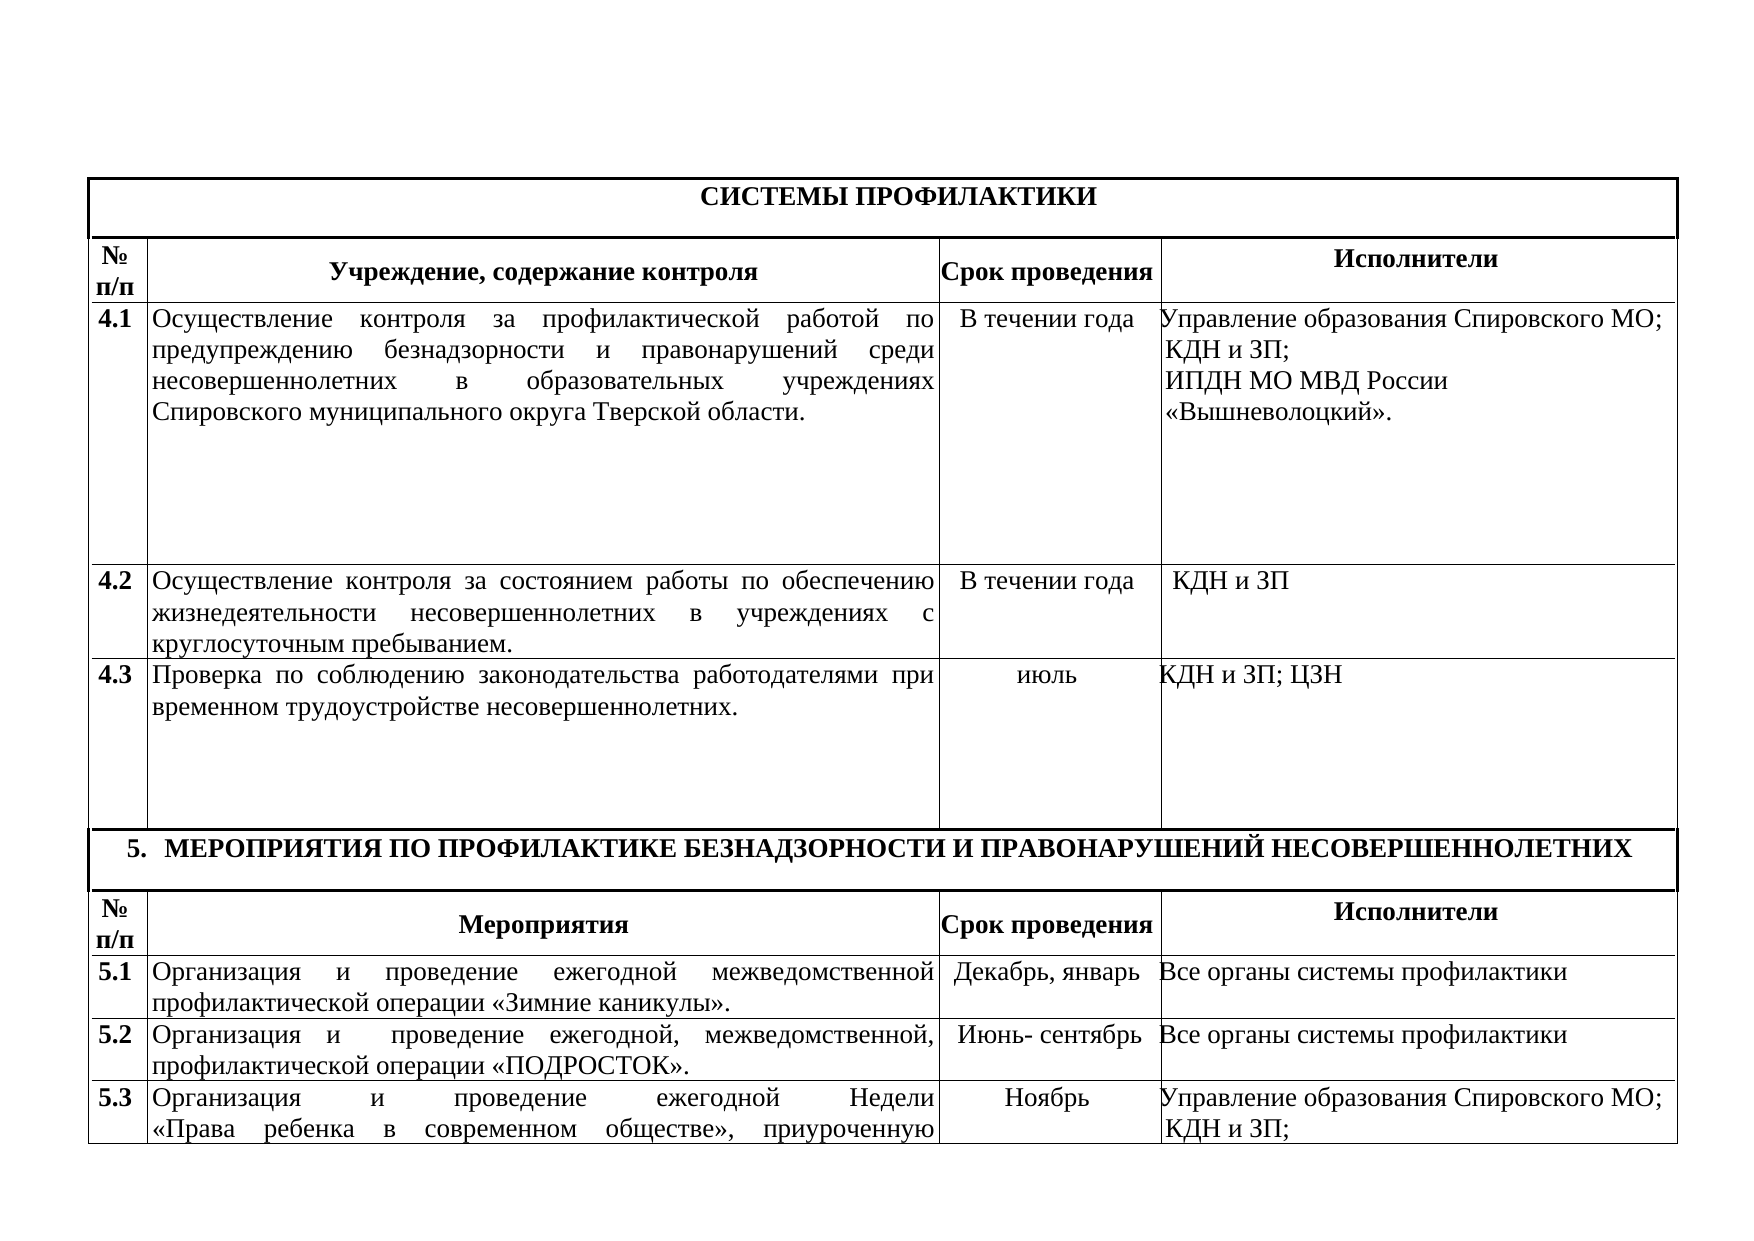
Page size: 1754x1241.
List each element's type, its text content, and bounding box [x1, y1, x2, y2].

table_cell Осуществление контроля за профилактической работой по предупреждению безнадзорности и правонарушений среди несовершеннолетних в образовательных учреждениях Спировского муниципального округа Тверской области. [148, 303, 939, 564]
table_cell 5.2 [89, 1018, 147, 1080]
table_cell Декабрь, январь [940, 956, 1161, 1017]
table_cell Срок проведения [940, 239, 1161, 302]
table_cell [90, 180, 1676, 236]
table_cell Проверка по соблюдению законодательства работодателями при временном трудоустройстве несовершеннолетних. [148, 659, 939, 828]
table_cell КДН и ЗП; ЦЗН [1162, 658, 1677, 828]
table_cell В течении года [940, 303, 1161, 564]
table_cell Ноябрь [940, 1081, 1161, 1143]
table_cell № п/п [89, 889, 147, 954]
table_cell Срок проведения [940, 892, 1161, 954]
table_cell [148, 1081, 939, 1143]
table_cell Исполнители [1162, 236, 1677, 302]
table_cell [1162, 1080, 1677, 1143]
table_cell МЕРОПРИЯТИЯ ПО ПРОФИЛАКТИКЕ БЕЗНАДЗОРНОСТИ И ПРАВОНАРУШЕНИЙ НЕСОВЕРШЕННОЛЕТНИХ [90, 828, 1676, 889]
table_cell Все органы системы профилактики [1162, 955, 1677, 1017]
table_cell Все органы системы профилактики [1162, 1018, 1677, 1080]
table_cell Осуществление контроля за состоянием работы по обеспечению жизнедеятельности несовершеннолетних в учреждениях с круглосуточным пребыванием. [148, 565, 939, 658]
table_cell Организация и проведение ежегодной, межведомственной, профилактической операции «ПОДРОСТОК». [148, 1019, 939, 1080]
table_cell Исполнители [1162, 889, 1677, 954]
table_cell июль [940, 659, 1161, 828]
table_cell Учреждение, содержание контроля [148, 239, 939, 302]
table_cell 5.3 [89, 1080, 147, 1143]
table_cell 4.2 [89, 564, 147, 658]
table_cell Организация и проведение ежегодной межведомственной профилактической операции «Зимние каникулы». [148, 956, 939, 1017]
table_cell № п/п [89, 236, 147, 302]
table_cell Мероприятия [148, 892, 939, 954]
table_cell 4.1 [89, 302, 147, 564]
table_cell В течении года [940, 565, 1161, 658]
table_cell Управление образования Спировского МО; КДН и ЗП; ИПДН МО МВД России «Вышневолоцкий». [1162, 302, 1677, 564]
table_cell Июнь- сентябрь [940, 1019, 1161, 1080]
table_cell 5.1 [89, 955, 147, 1017]
table_cell КДН и ЗП [1162, 564, 1677, 658]
table_cell 4.3 [89, 658, 147, 828]
